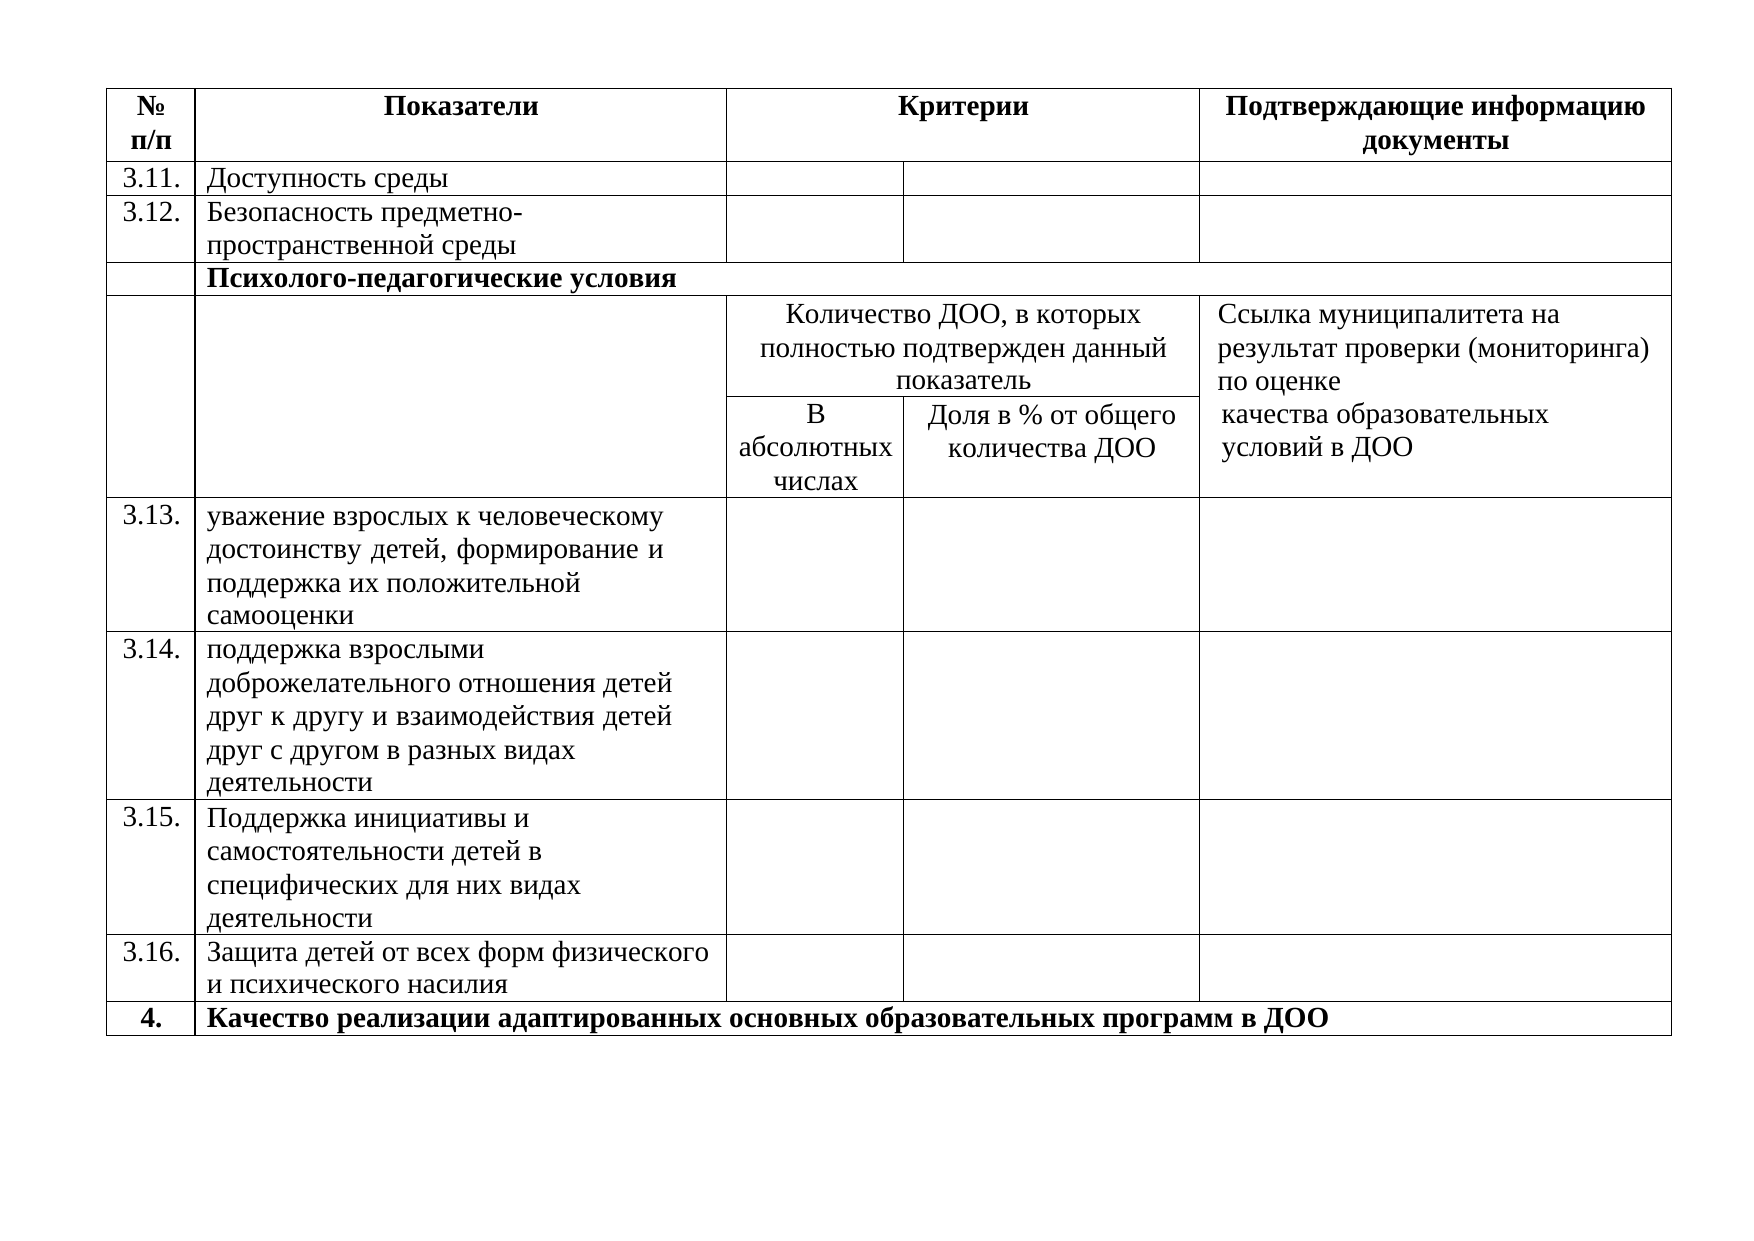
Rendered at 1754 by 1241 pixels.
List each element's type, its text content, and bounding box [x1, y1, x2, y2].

table_cell [107, 296, 194, 497]
table_cell Доля в % от общего количества ДОО [904, 397, 1199, 497]
table_cell Доступность среды [196, 162, 726, 194]
table_cell [904, 800, 1199, 934]
table_cell [727, 632, 903, 799]
table_cell [727, 800, 903, 934]
table_cell [1200, 800, 1671, 934]
table_cell Защита детей от всех форм физического и психического насилия [196, 935, 726, 1001]
table_cell 3.13. [107, 498, 194, 631]
table_cell [1200, 196, 1671, 262]
table_cell 3.11. [107, 162, 194, 194]
table_cell [904, 162, 1199, 194]
table_header Показатели [196, 89, 726, 161]
table_cell Безопасность предметно- пространственной среды [196, 196, 726, 262]
table_cell [1200, 935, 1671, 1001]
table_header Критерии [727, 89, 1199, 161]
table_cell 3.12. [107, 196, 194, 262]
table_cell [727, 498, 903, 631]
table_header Подтверждающие информацию документы [1200, 89, 1671, 161]
table_cell Поддержка инициативы и самостоятельности детей в специфических для них видах деятельности [196, 800, 726, 934]
table_cell [727, 162, 903, 194]
table_cell [107, 263, 194, 295]
table_cell 3.16. [107, 935, 194, 1001]
table_cell 3.14. [107, 632, 194, 799]
table_cell уважение взрослых к человеческому достоинству детей, формирование и поддержка их положительной самооценки [196, 498, 726, 631]
table_cell Психолого-педагогические условия [196, 263, 1671, 295]
table_cell [904, 935, 1199, 1001]
table_cell [1200, 162, 1671, 194]
table_cell [727, 196, 903, 262]
table_cell [727, 935, 903, 1001]
table_cell Количество ДОО, в которых полностью подтвержден данный показатель [727, 296, 1199, 396]
table_cell 3.15. [107, 800, 194, 934]
table_cell [904, 196, 1199, 262]
table_cell Качество реализации адаптированных основных образовательных программ в ДОО [196, 1002, 1671, 1034]
table_cell [904, 498, 1199, 631]
table_cell [904, 632, 1199, 799]
table_cell [1200, 498, 1671, 631]
table_cell В абсолютных числах [727, 397, 903, 497]
table_cell Ссылка муниципалитета на результат проверки (мониторинга) по оценке качества образовательных условий в ДОО [1200, 296, 1671, 497]
table_cell поддержка взрослыми доброжелательного отношения детей друг к другу и взаимодействия детей друг с другом в разных видах деятельности [196, 632, 726, 799]
table_cell 4. [107, 1002, 194, 1034]
table_cell [1200, 632, 1671, 799]
table_header № п/п [107, 89, 194, 161]
table_cell [196, 296, 726, 497]
